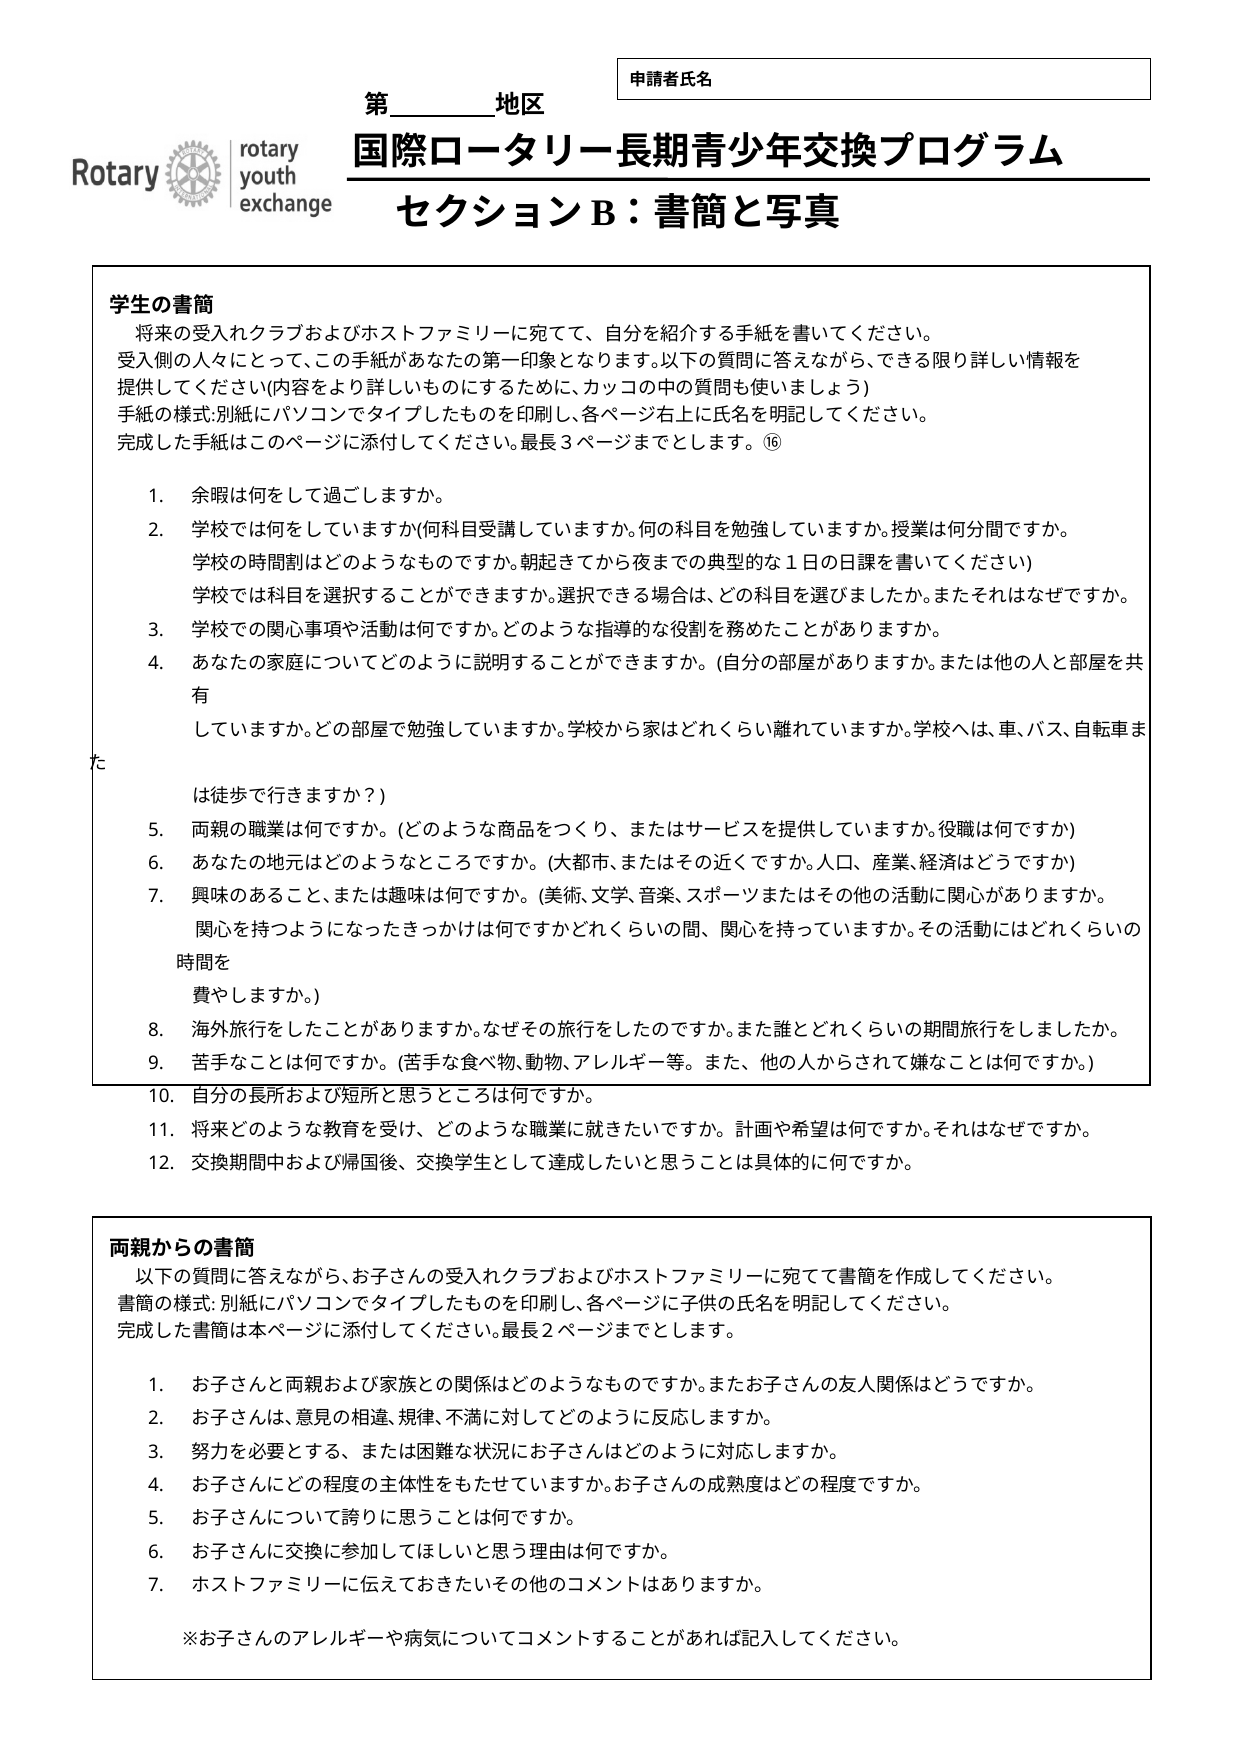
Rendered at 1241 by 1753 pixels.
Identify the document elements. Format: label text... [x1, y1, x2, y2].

text ※お子さんのアレルギーや病気についてコメントすることがあれば記入してください。 [89, 1623, 1152, 1650]
text 提供してください(内容をより詳しいものにするために､カッコの中の質問も使いましょう) [89, 373, 1152, 400]
list 努力を必要とする、または困難な状況にお子さんはどのように対応しますか。 [148, 1431, 1152, 1465]
list あなたの家庭についてどのように説明することができますか。(自分の部屋がありますか｡または他の人と部屋を共有 [148, 643, 1152, 709]
list 海外旅行をしたことがありますか｡なぜその旅行をしたのですか｡また誰とどれくらいの期間旅行をしましたか。 [148, 1009, 1152, 1043]
list 興味のあること､または趣味は何ですか。(美術､文学､音楽､スポーツまたはその他の活動に関心がありますか｡ [148, 876, 1152, 909]
list 苦手なことは何ですか。(苦手な食べ物､動物､アレルギー等。また、他の人からされて嫌なことは何ですか｡) [148, 1043, 1152, 1076]
list 両親の職業は何ですか。(どのような商品をつくり、またはサービスを提供していますか｡役職は何ですか) [148, 809, 1152, 843]
text 両親からの書簡 [89, 1231, 1152, 1262]
text 受入側の人々にとって､この手紙があなたの第一印象となります｡以下の質問に答えながら､できる限り詳しい情報を [89, 346, 1152, 373]
list 自分の長所および短所と思うところは何ですか。 [148, 1076, 1152, 1109]
list お子さんと両親および家族との関係はどのようなものですか｡またお子さんの友人関係はどうですか。 [148, 1365, 1152, 1398]
text 完成した書簡は本ページに添付してください｡最長２ページまでとします。 [89, 1316, 1152, 1343]
text 手紙の様式:別紙にパソコンでタイプしたものを印刷し､各ページ右上に氏名を明記してください｡ [89, 400, 1152, 427]
list 学校では何をしていますか(何科目受講していますか｡何の科目を勉強していますか｡授業は何分間ですか｡ [148, 509, 1152, 543]
text していますか｡どの部屋で勉強していますか｡学校から家はどれくらい離れていますか｡学校へは､車､バス､自転車また [89, 709, 1152, 776]
text 第 地区 [89, 82, 1152, 121]
text は徒歩で行きますか？) [89, 776, 1152, 809]
list 学校での関心事項や活動は何ですか｡どのような指導的な役割を務めたことがありますか。 [148, 609, 1152, 643]
list お子さんについて誇りに思うことは何ですか。 [148, 1498, 1152, 1531]
text セクションB：書簡と写真 [89, 176, 1152, 236]
list 交換期間中および帰国後、交換学生として達成したいと思うことは具体的に何ですか。 [148, 1143, 1152, 1176]
text 学校では科目を選択することができますか｡選択できる場合は､どの科目を選びましたか｡またそれはなぜですか。 [89, 576, 1152, 609]
text 関心を持つようになったきっかけは何ですかどれくらいの間、関心を持っていますか｡その活動にはどれくらいの時間を [176, 909, 1152, 976]
text 学生の書簡 [89, 288, 1152, 318]
text 学校の時間割はどのようなものですか｡朝起きてから夜までの典型的な１日の日課を書いてください) [89, 543, 1152, 576]
list ホストファミリーに伝えておきたいその他のコメントはありますか。 [148, 1565, 1152, 1598]
text 将来の受入れクラブおよびホストファミリーに宛てて、自分を紹介する手紙を書いてください｡ [89, 318, 1152, 346]
text 費やしますか｡) [89, 976, 1152, 1009]
text 以下の質問に答えながら､お子さんの受入れクラブおよびホストファミリーに宛てて書簡を作成してください。 [89, 1262, 1152, 1289]
text 国際ロータリー長期青少年交換プログラム [89, 121, 1152, 176]
text 完成した手紙はこのページに添付してください｡最長３ページまでとします。⑯ [89, 427, 1152, 454]
list お子さんにどの程度の主体性をもたせていますか｡お子さんの成熟度はどの程度ですか。 [148, 1465, 1152, 1498]
text 書簡の様式: 別紙にパソコンでタイプしたものを印刷し､各ページに子供の氏名を明記してください｡ [89, 1289, 1152, 1316]
list お子さんは､意見の相違､規律､不満に対してどのように反応しますか。 [148, 1398, 1152, 1431]
list あなたの地元はどのようなところですか。(大都市､またはその近くですか｡人口、産業､経済はどうですか) [148, 843, 1152, 876]
list 余暇は何をして過ごしますか。 [148, 476, 1152, 509]
list お子さんに交換に参加してほしいと思う理由は何ですか。 [148, 1531, 1152, 1565]
list 将来どのような教育を受け、どのような職業に就きたいですか。計画や希望は何ですか｡それはなぜですか。 [148, 1109, 1152, 1143]
